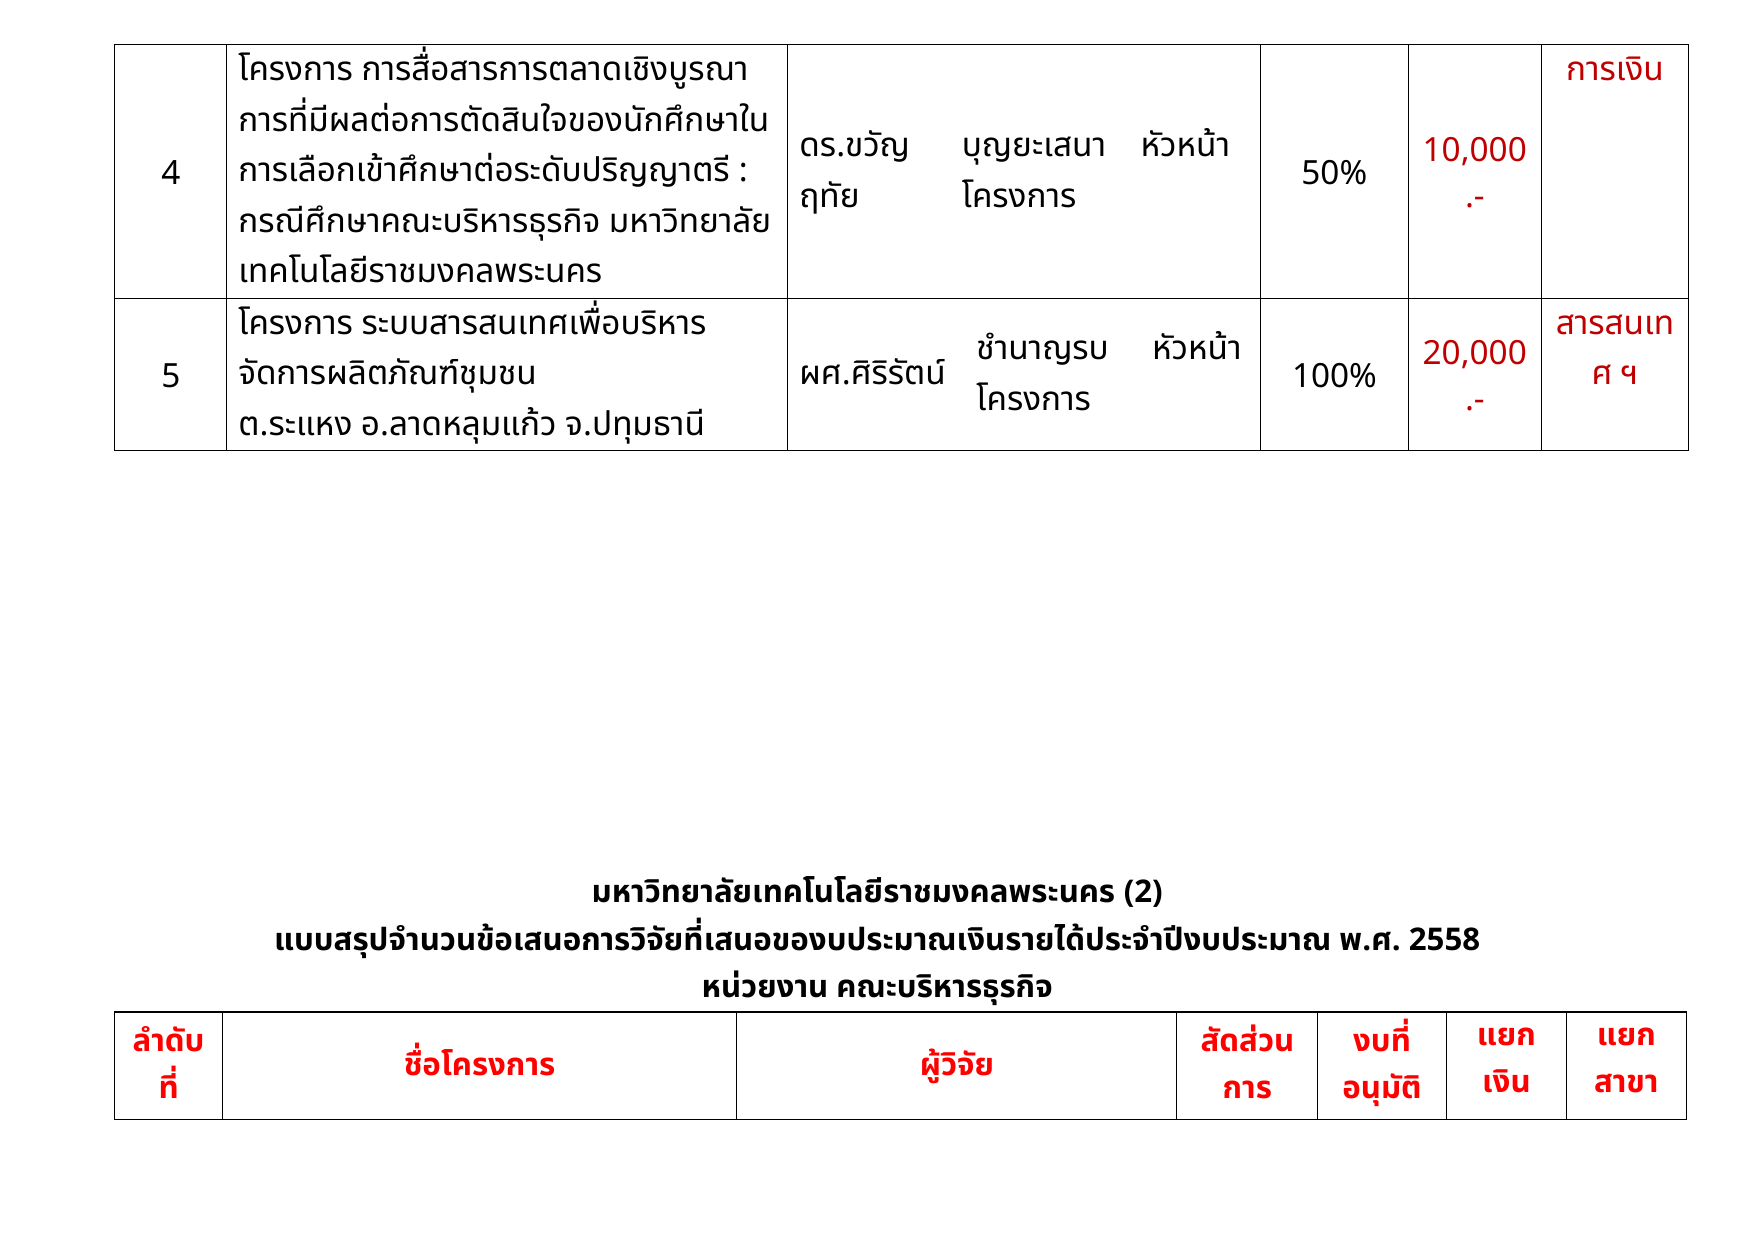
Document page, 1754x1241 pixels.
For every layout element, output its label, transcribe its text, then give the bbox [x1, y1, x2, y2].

table_cell สารสนเทศ ฯ [1542, 299, 1688, 450]
table_header แยกเงิน [1447, 1013, 1566, 1119]
table_cell ชำนาญรบ หัวหน้าโครงการ [965, 299, 1260, 450]
table_cell 4 [115, 45, 226, 298]
table_header ลำดับที่ [115, 1013, 222, 1119]
table_header แยกสาขาวิชา [1567, 1013, 1686, 1119]
table_cell โครงการ การสื่อสารการตลาดเชิงบูรณาการที่มีผลต่อการตัดสินใจของนักศึกษาในการเลือกเข้าศึกษาต่อระดับปริญญาตรี : กรณีศึกษาคณะบริหารธุรกิจ มหาวิทยาลัยเทคโนโลยีราชมงคลพระนคร [227, 45, 787, 298]
table_header ผู้วิจัย [737, 1013, 1176, 1119]
table_cell 100% [1261, 299, 1408, 450]
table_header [1177, 1013, 1317, 1119]
table_cell การเงิน [1542, 45, 1688, 298]
table_header ชื่อโครงการ [223, 1013, 736, 1119]
text แบบสรุปจำนวนข้อเสนอการวิจัยที่เสนอของบประมาณเงินรายได้ประจำปีงบประมาณ พ.ศ. 2558 [79, 917, 1675, 964]
text มหาวิทยาลัยเทคโนโลยีราชมงคลพระนคร (2) [79, 869, 1675, 917]
text หน่วยงาน คณะบริหารธุรกิจ [79, 964, 1675, 1011]
table_cell บุญยะเสนา หัวหน้าโครงการ [950, 45, 1260, 298]
table_cell 50% [1261, 45, 1408, 298]
table_header งบที่อนุมัติ [1318, 1013, 1446, 1119]
table_cell 20,000.- [1409, 299, 1541, 450]
table_cell ผศ.ศิริรัตน์ [788, 299, 965, 450]
table_cell ดร.ขวัญฤทัย [788, 45, 950, 298]
table_cell 10,000.- [1409, 45, 1541, 298]
table_cell 5 [115, 299, 226, 450]
table_cell โครงการ ระบบสารสนเทศเพื่อบริหารจัดการผลิตภัณฑ์ชุมชน ต.ระแหง อ.ลาดหลุมแก้ว จ.ปทุมธานี [227, 299, 787, 450]
